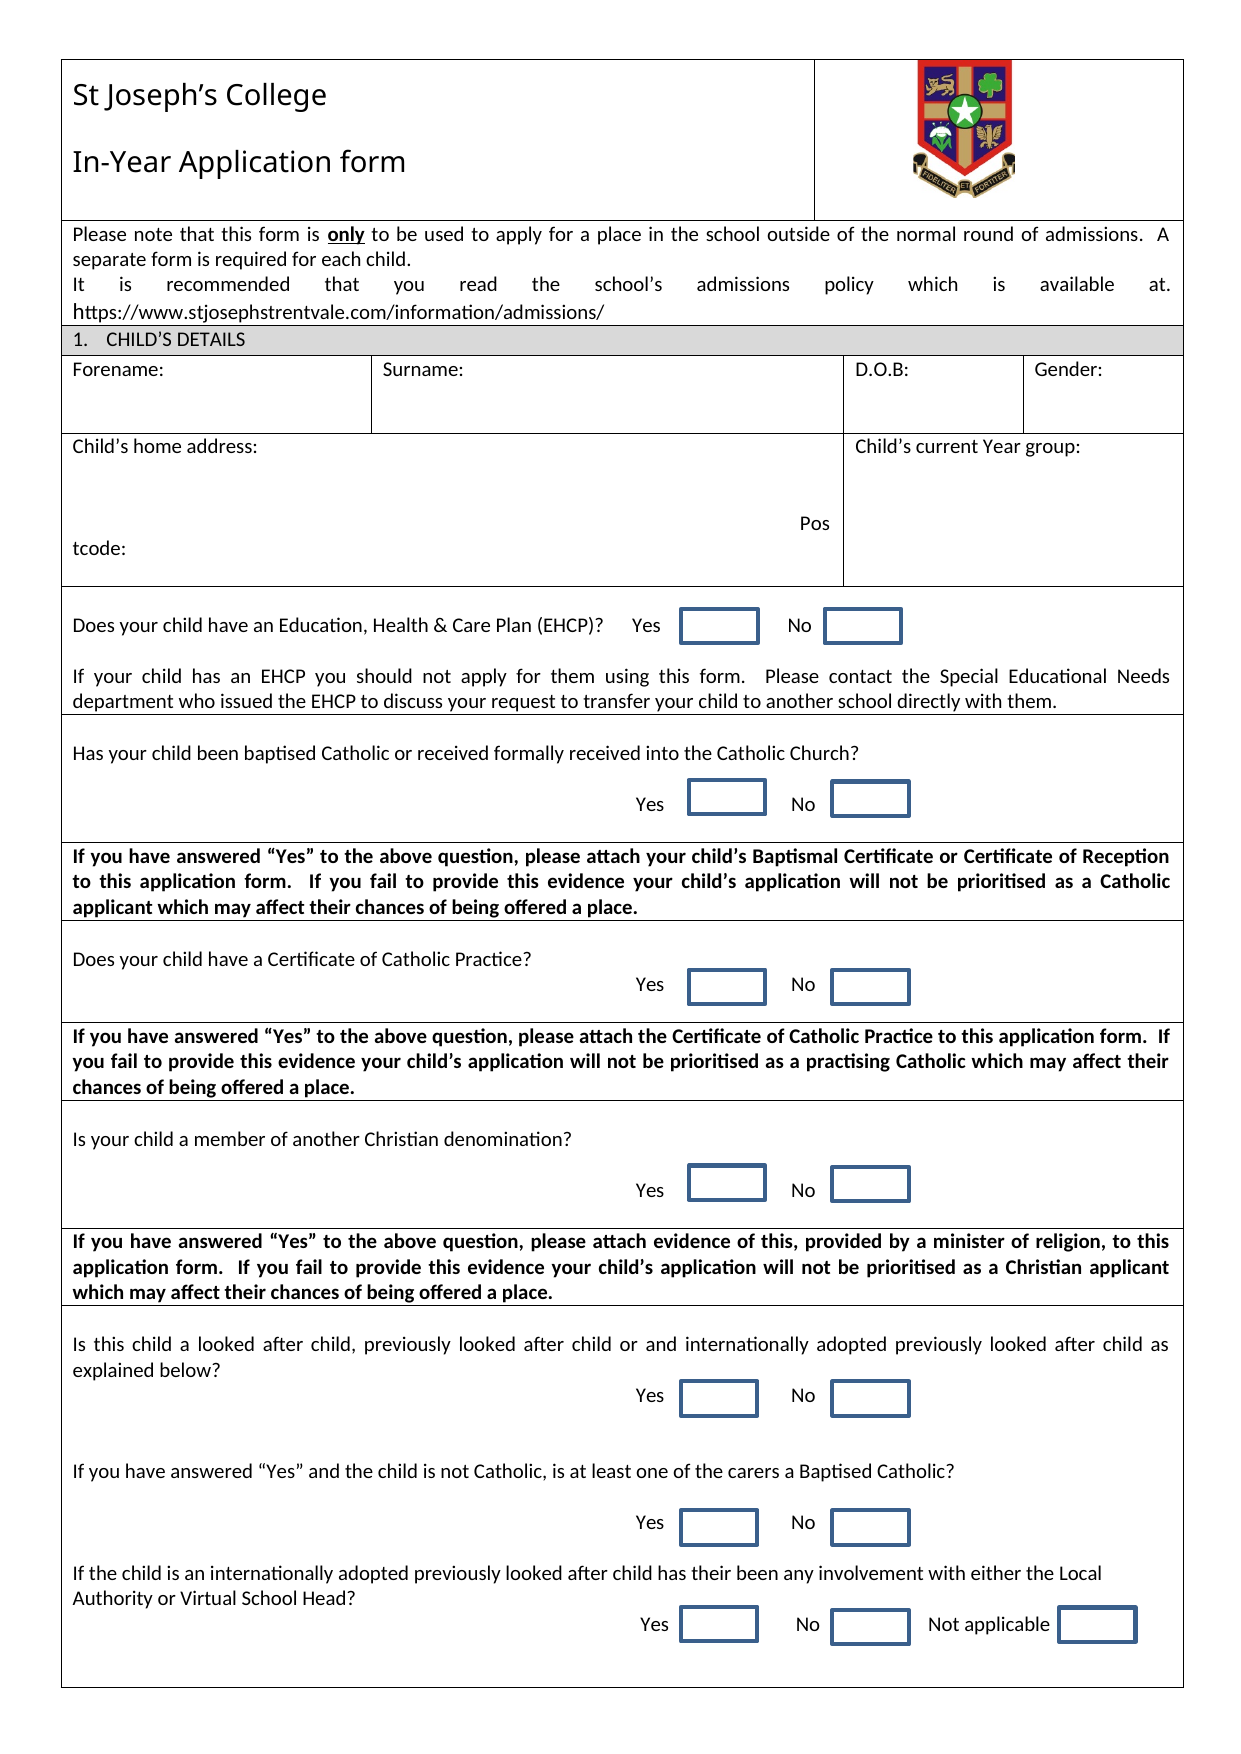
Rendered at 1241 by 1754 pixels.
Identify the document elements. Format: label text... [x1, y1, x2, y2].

table_header [815, 60, 1183, 220]
table_cell Child’s current Year group: [844, 434, 1183, 586]
table_cell Child’s home address: Postcode: [62, 434, 843, 586]
table_cell Is your child a member of another Christian denomination? Yes No [62, 1101, 1183, 1228]
table_cell If you have answered “Yes” to the above question, please attach your child’s Baptismal Certificate or Certificate of Reception to this application form. If you fail to provide this evidence your child’s application will not be prioritised as a Catholic applicant which may affect their chances of being offered a place. [62, 843, 1183, 919]
table_cell Does your child have an Education, Health & Care Plan (EHCP)? Yes No If your child has an EHCP you should not apply for them using this form. Please contact the Special Educational Needs department who issued the EHCP to discuss your request to transfer your child to another school directly with them. [62, 587, 1183, 714]
table_cell If you have answered “Yes” to the above question, please attach the Certificate of Catholic Practice to this application form. If you fail to provide this evidence your child’s application will not be prioritised as a practising Catholic which may affect their chances of being offered a place. [62, 1023, 1183, 1099]
table_cell Has your child been baptised Catholic or received formally received into the Catholic Church? Yes No [62, 715, 1183, 842]
table_cell CHILD’S DETAILS [62, 326, 1183, 355]
table_cell Please note that this form is only to be used to apply for a place in the school outside of the normal round of admissions. A separate form is required for each child. It is recommended that you read the school’s admissions policy which is available at. https://www.stjosephstrentvale.com/information/admissions/ [62, 221, 1183, 325]
table_cell If you have answered “Yes” to the above question, please attach evidence of this, provided by a minister of religion, to this application form. If you fail to provide this evidence your child’s application will not be prioritised as a Christian applicant which may affect their chances of being offered a place. [62, 1229, 1183, 1305]
table_cell Does your child have a Certificate of Catholic Practice? Yes No [62, 921, 1183, 1022]
picture [911, 60, 1015, 195]
table_header St Joseph’s College In-Year Application form [62, 60, 814, 220]
table_cell Gender: [1024, 356, 1183, 432]
table_cell Forename: [62, 356, 371, 432]
table_cell D.O.B: [844, 356, 1023, 432]
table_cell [62, 1306, 1183, 1687]
table_cell Surname: [372, 356, 843, 432]
